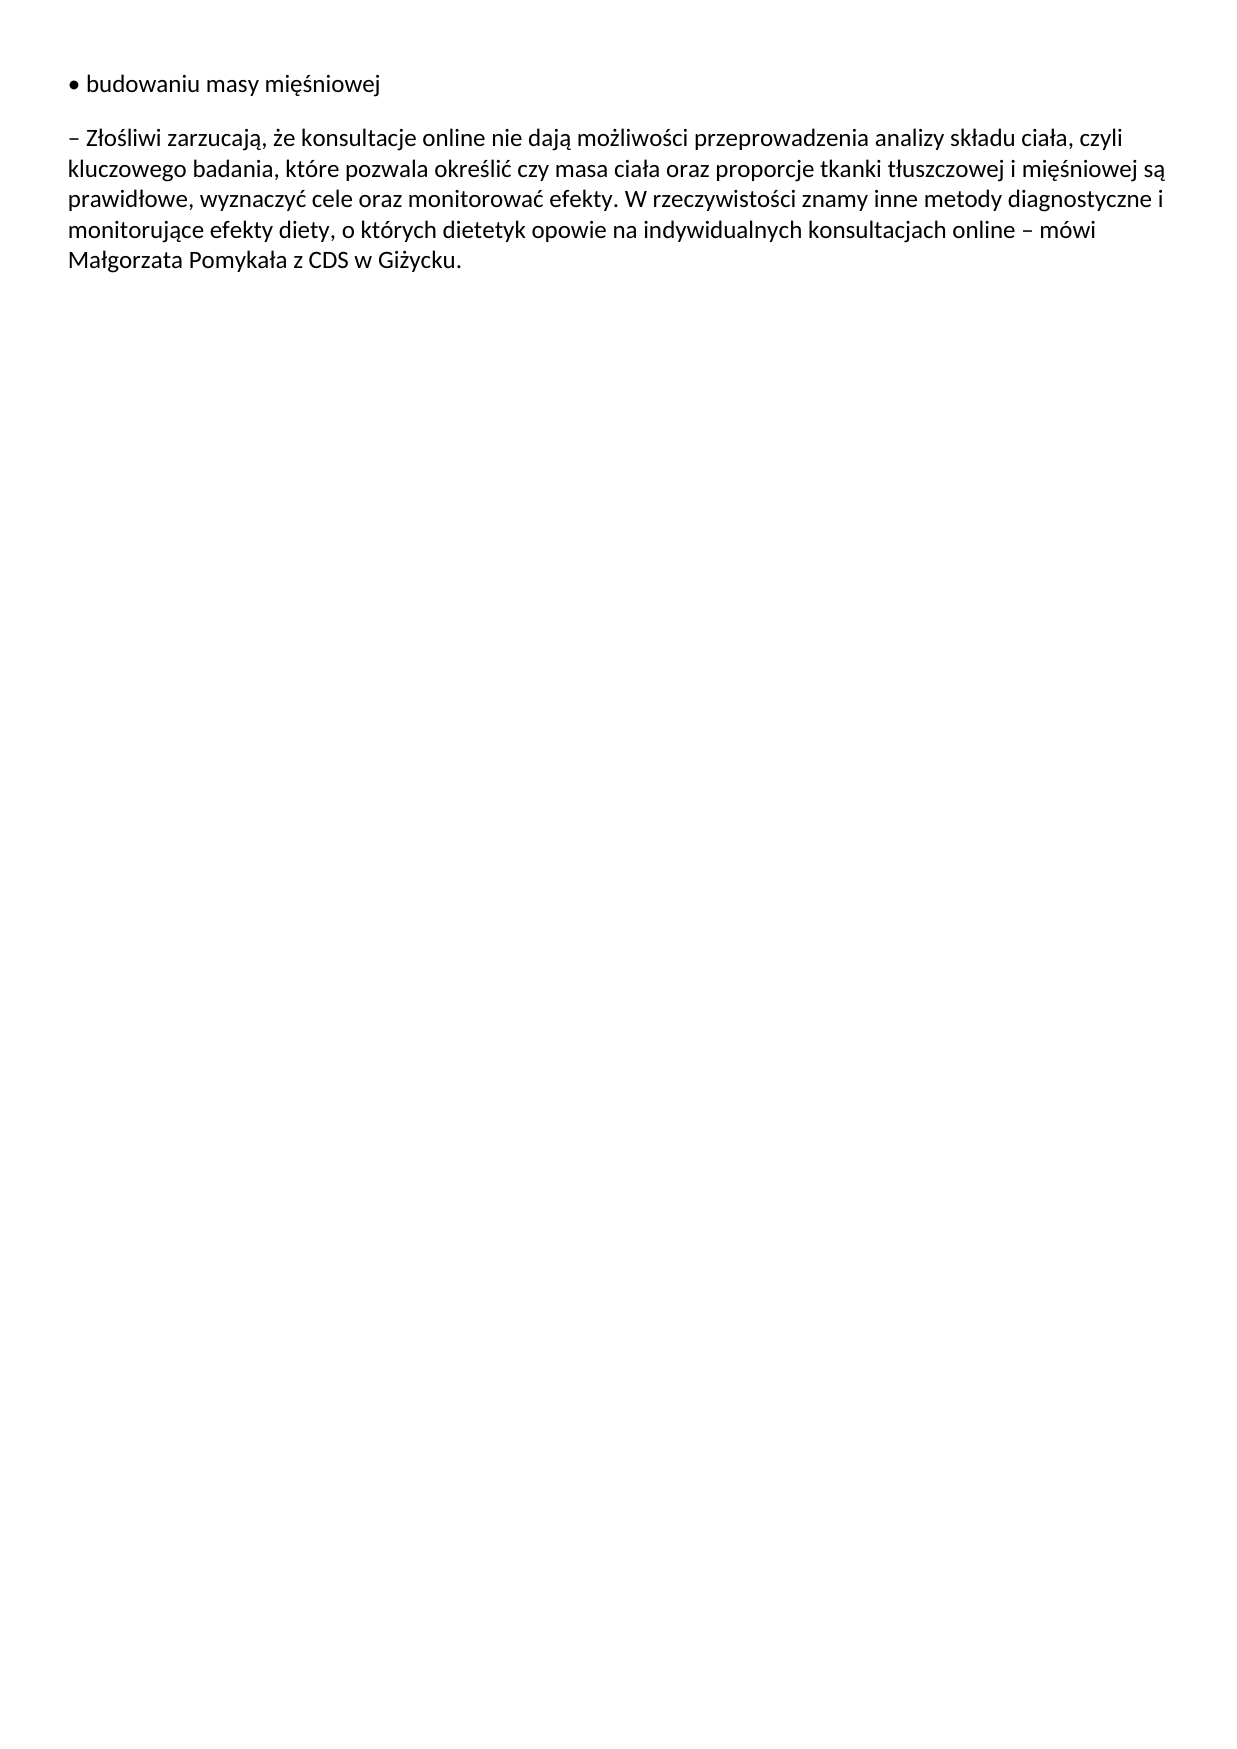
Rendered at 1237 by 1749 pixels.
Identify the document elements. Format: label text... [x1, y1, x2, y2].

text – Złośliwi zarzucają, że konsultacje online nie dają możliwości przeprowadzenia analizy składu ciała, czyli kluczowego badania, które pozwala określić czy masa ciała oraz proporcje tkanki tłuszczowej i mięśniowej są prawidłowe, wyznaczyć cele oraz monitorować efekty. W rzeczywistości znamy inne metody diagnostyczne i monitorujące efekty diety, o których dietetyk opowie na indywidualnych konsultacjach online – mówi Małgorzata Pomykała z CDS w Giżycku. [68, 122, 1169, 275]
text • budowaniu masy mięśniowej [68, 68, 1169, 98]
